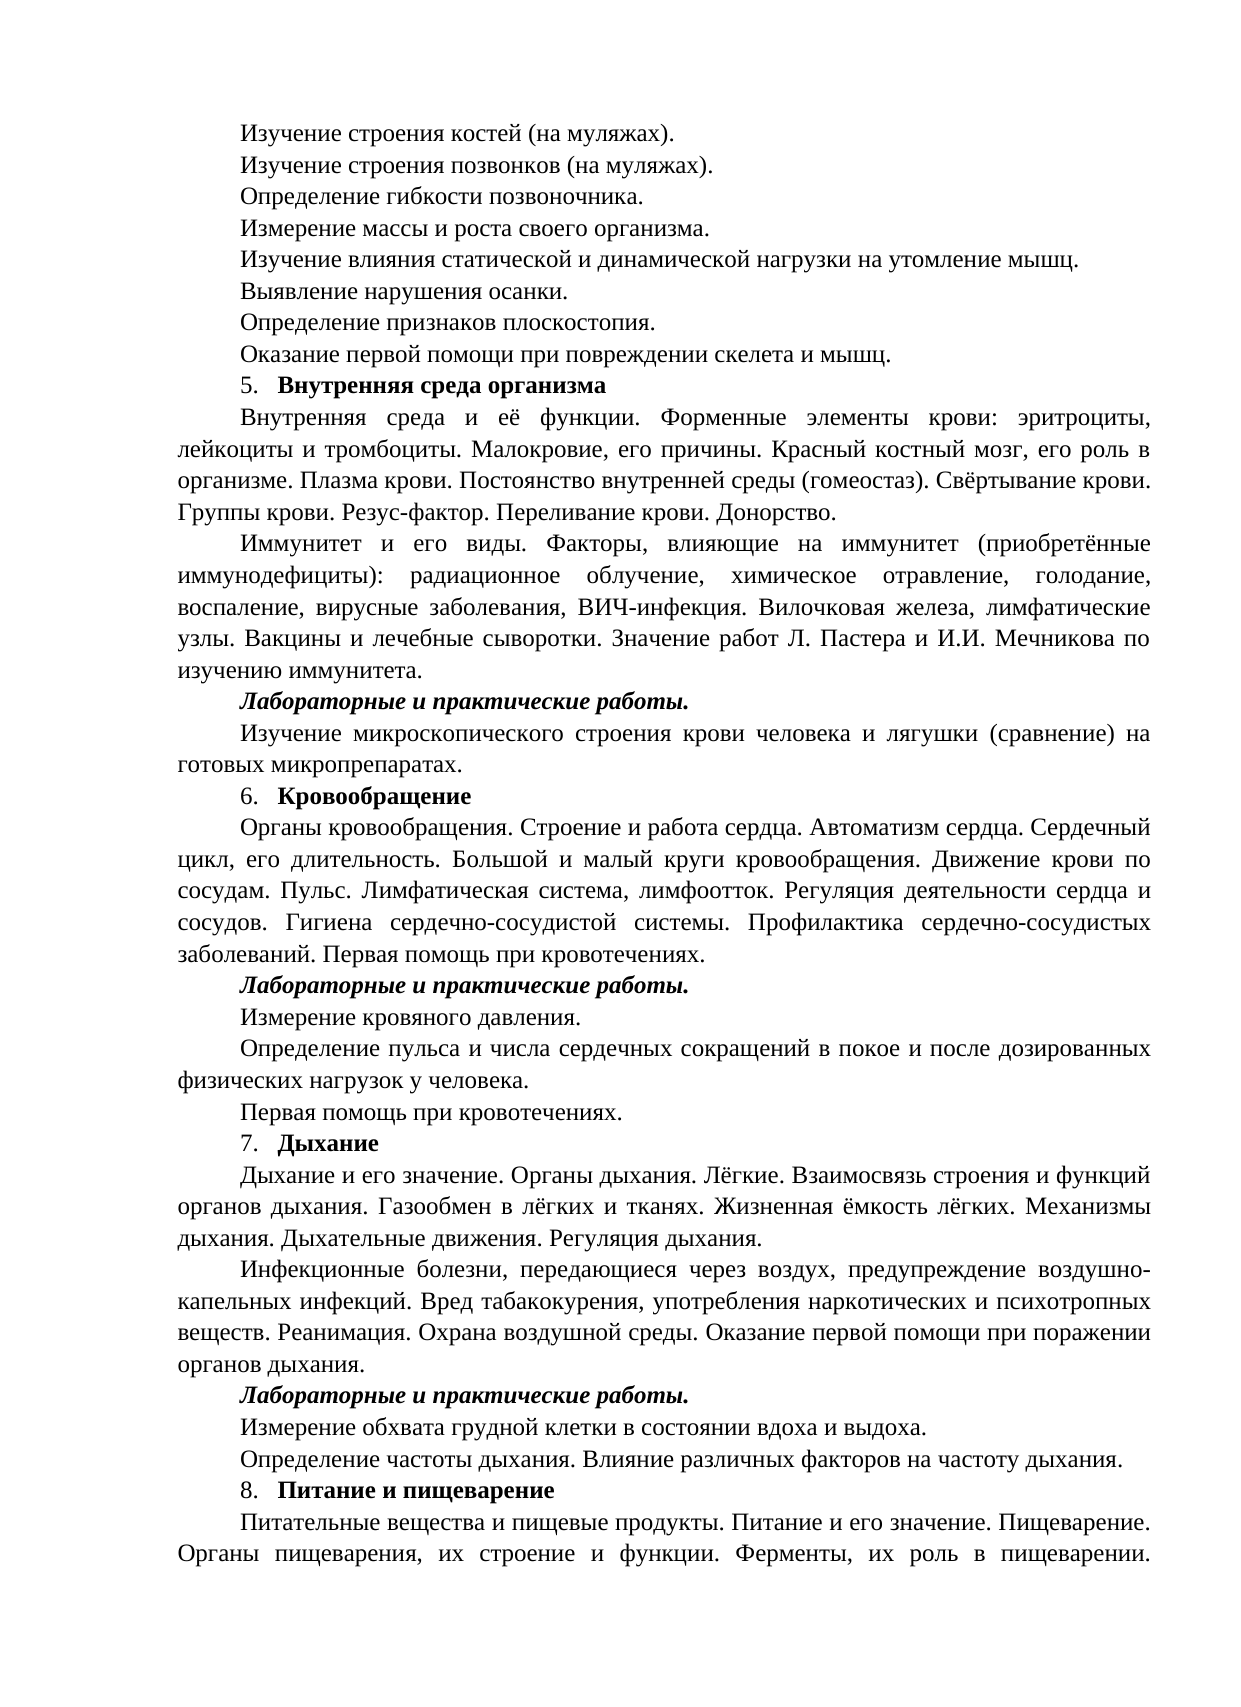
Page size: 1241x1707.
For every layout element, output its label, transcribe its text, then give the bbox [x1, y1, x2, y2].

text Изучение строения позвонков (на муляжах). [177, 150, 1152, 178]
text Лабораторные и практические работы. [177, 970, 1152, 999]
list Питание и пищеварение [240, 1475, 1152, 1504]
text Определение частоты дыхания. Влияние различных факторов на частоту дыхания. [177, 1444, 1152, 1472]
text Определение пульса и числа сердечных сокращений в покое и после дозированных физических нагрузок у человека. [177, 1033, 1152, 1094]
text Инфекционные болезни, передающиеся через воздух, предупреждение воздушно-капельных инфекций. Вред табакокурения, употребления наркотических и психотропных веществ. Реанимация. Охрана воздушной среды. Оказание первой помощи при поражении органов дыхания. [177, 1254, 1152, 1378]
text Внутренняя среда и её функции. Форменные элементы крови: эритроциты, лейкоциты и тромбоциты. Малокровие, его причины. Красный костный мозг, его роль в организме. Плазма крови. Постоянство внутренней среды (гомеостаз). Свёртывание крови. Группы крови. Резус-фактор. Переливание крови. Донорство. [177, 402, 1152, 526]
text Оказание первой помощи при повреждении скелета и мышц. [177, 339, 1152, 368]
text Определение признаков плоскостопия. [177, 307, 1152, 336]
text Изучение строения костей (на муляжах). [177, 118, 1152, 147]
text Выявление нарушения осанки. [177, 276, 1152, 305]
text Лабораторные и практические работы. [177, 1381, 1152, 1409]
text Иммунитет и его виды. Факторы, влияющие на иммунитет (приобретённые иммунодефициты): радиационное облучение, химическое отравление, голодание, воспаление, вирусные заболевания, ВИЧ-инфекция. Вилочковая железа, лимфатические узлы. Вакцины и лечебные сыворотки. Значение работ Л. Пастера и И.И. Мечникова по изучению иммунитета. [177, 528, 1152, 683]
text Изучение микроскопического строения крови человека и лягушки (сравнение) на готовых микропрепаратах. [177, 718, 1152, 778]
text Измерение массы и роста своего организма. [177, 213, 1152, 242]
list Дыхание [240, 1128, 1152, 1157]
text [177, 1507, 1152, 1567]
text Измерение обхвата грудной клетки в состоянии вдоха и выдоха. [177, 1412, 1152, 1441]
list Внутренняя среда организма [240, 371, 1152, 399]
text Определение гибкости позвоночника. [177, 181, 1152, 210]
list Кровообращение [240, 781, 1152, 810]
text Изучение влияния статической и динамической нагрузки на утомление мышц. [177, 244, 1152, 273]
text Измерение кровяного давления. [177, 1002, 1152, 1031]
text Лабораторные и практические работы. [177, 686, 1152, 715]
text Первая помощь при кровотечениях. [177, 1097, 1152, 1125]
text Органы кровообращения. Строение и работа сердца. Автоматизм сердца. Сердечный цикл, его длительность. Большой и малый круги кровообращения. Движение крови по сосудам. Пульс. Лимфатическая система, лимфоотток. Регуляция деятельности сердца и сосудов. Гигиена сердечно-сосудистой системы. Профилактика сердечно-сосудистых заболеваний. Первая помощь при кровотечениях. [177, 812, 1152, 967]
text Дыхание и его значение. Органы дыхания. Лёгкие. Взаимосвязь строения и функций органов дыхания. Газообмен в лёгких и тканях. Жизненная ёмкость лёгких. Механизмы дыхания. Дыхательные движения. Регуляция дыхания. [177, 1160, 1152, 1252]
